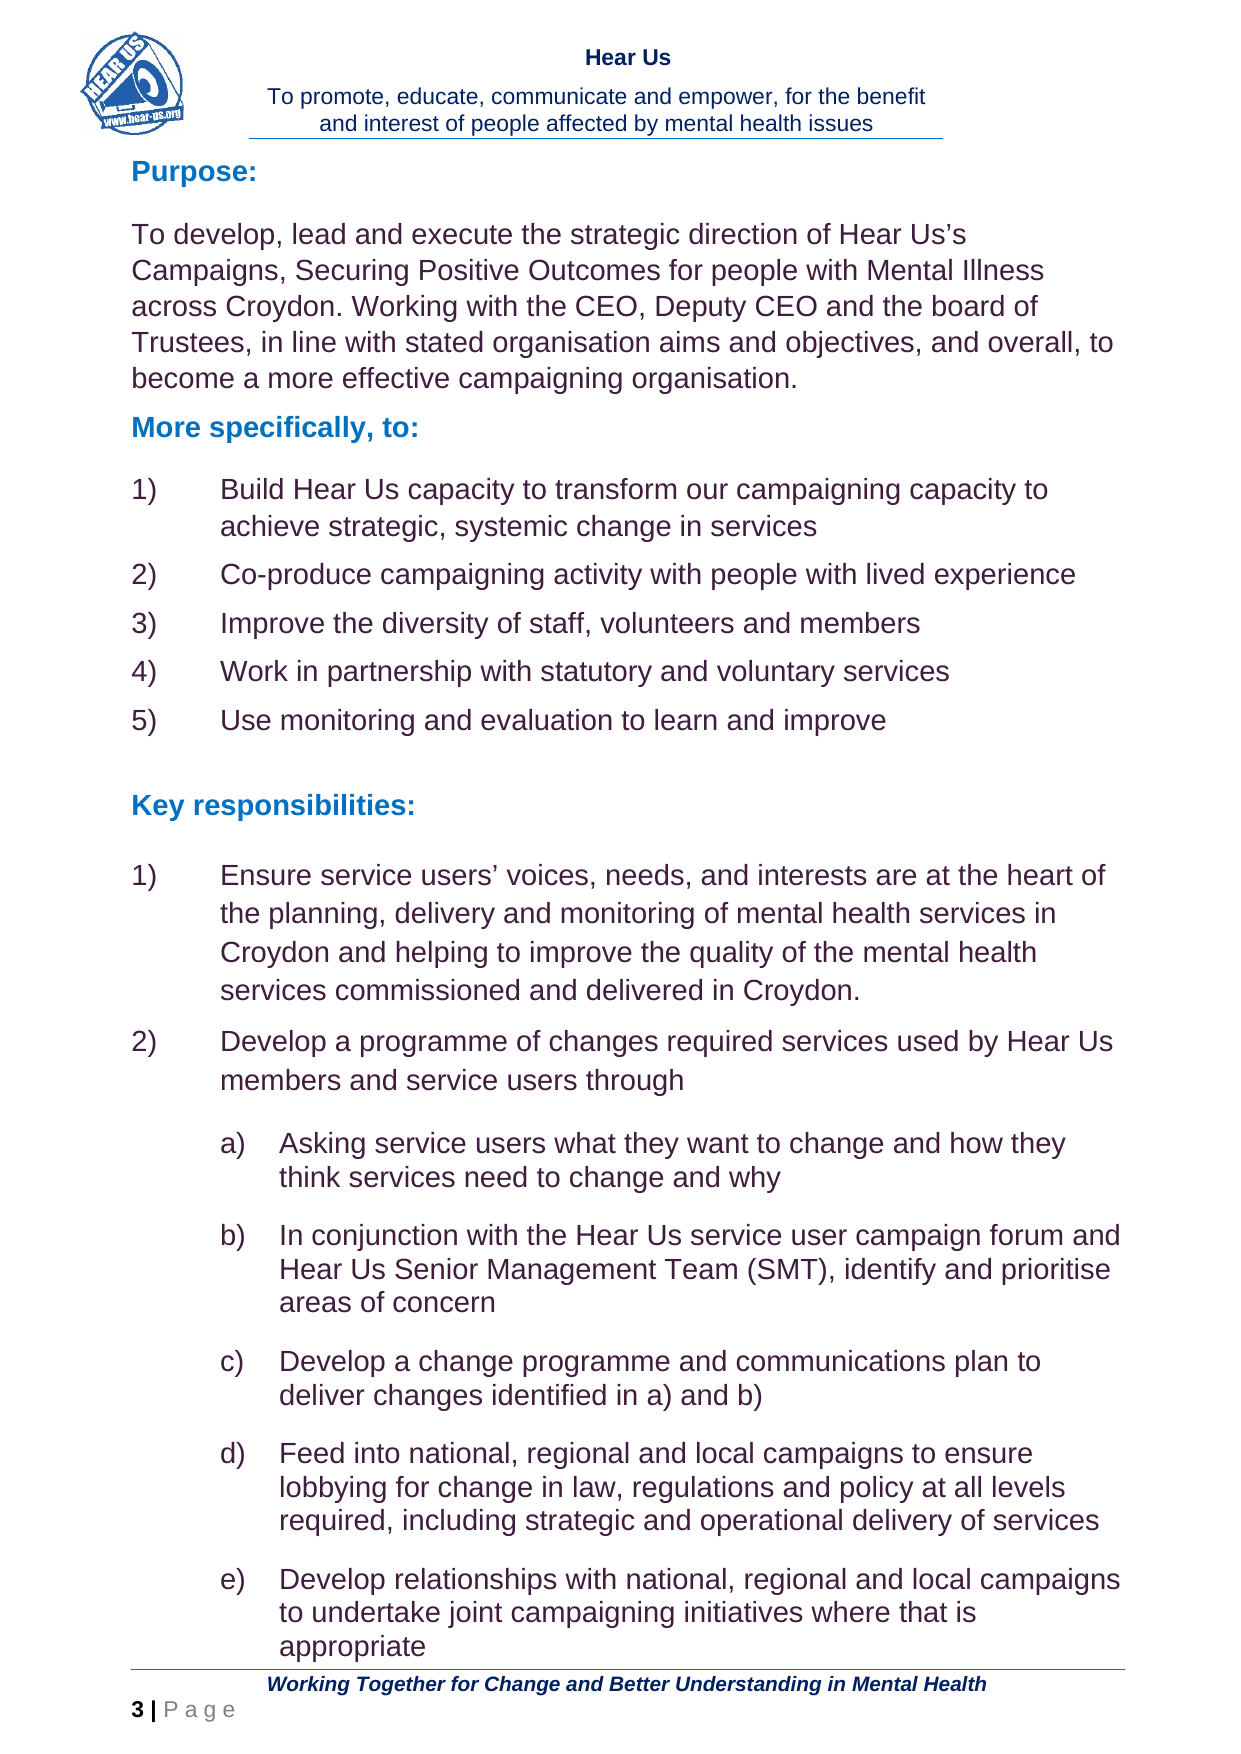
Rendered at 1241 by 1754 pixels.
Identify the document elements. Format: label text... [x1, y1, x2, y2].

text Develop a programme of changes required services used by Hear Us members and service users through [131, 1024, 1125, 1096]
text Use monitoring and evaluation to learn and improve [131, 701, 1125, 737]
text Asking service users what they want to change and how they think services need to change and why [220, 1126, 1125, 1193]
text Ensure service users’ voices, needs, and interests are at the heart of the planning, delivery and monitoring of mental health services in Croydon and helping to improve the quality of the mental health services commissioned and delivered in Croydon. [131, 858, 1125, 1007]
text Feed into national, regional and local campaigns to ensure lobbying for change in law, regulations and policy at all levels required, including strategic and operational delivery of services [220, 1436, 1125, 1537]
text Key responsibilities: [131, 785, 1125, 821]
text More specifically, to: [131, 407, 1125, 443]
text Develop relationships with national, regional and local campaigns to undertake joint campaigning initiatives where that is appropriate [220, 1562, 1125, 1662]
text To develop, lead and execute the strategic direction of Hear Us’s Campaigns, Securing Positive Outcomes for people with Mental Illness across Croydon. Working with the CEO, Deputy CEO and the board of Trustees, in line with stated organisation aims and objectives, and overall, to become a more effective campaigning organisation. [131, 214, 1125, 395]
text Build Hear Us capacity to transform our campaigning capacity to achieve strategic, systemic change in services [131, 470, 1125, 542]
text In conjunction with the Hear Us service user campaign forum and Hear Us Senior Management Team (SMT), identify and prioritise areas of concern [220, 1218, 1125, 1319]
picture [80, 31, 184, 135]
text Work in partnership with statutory and voluntary services [131, 652, 1125, 688]
text Improve the diversity of staff, volunteers and members [131, 603, 1125, 639]
text Develop a change programme and communications plan to deliver changes identified in a) and b) [220, 1344, 1125, 1411]
text Purpose: [131, 152, 1125, 188]
text Co-produce campaigning activity with people with lived experience [131, 554, 1125, 591]
